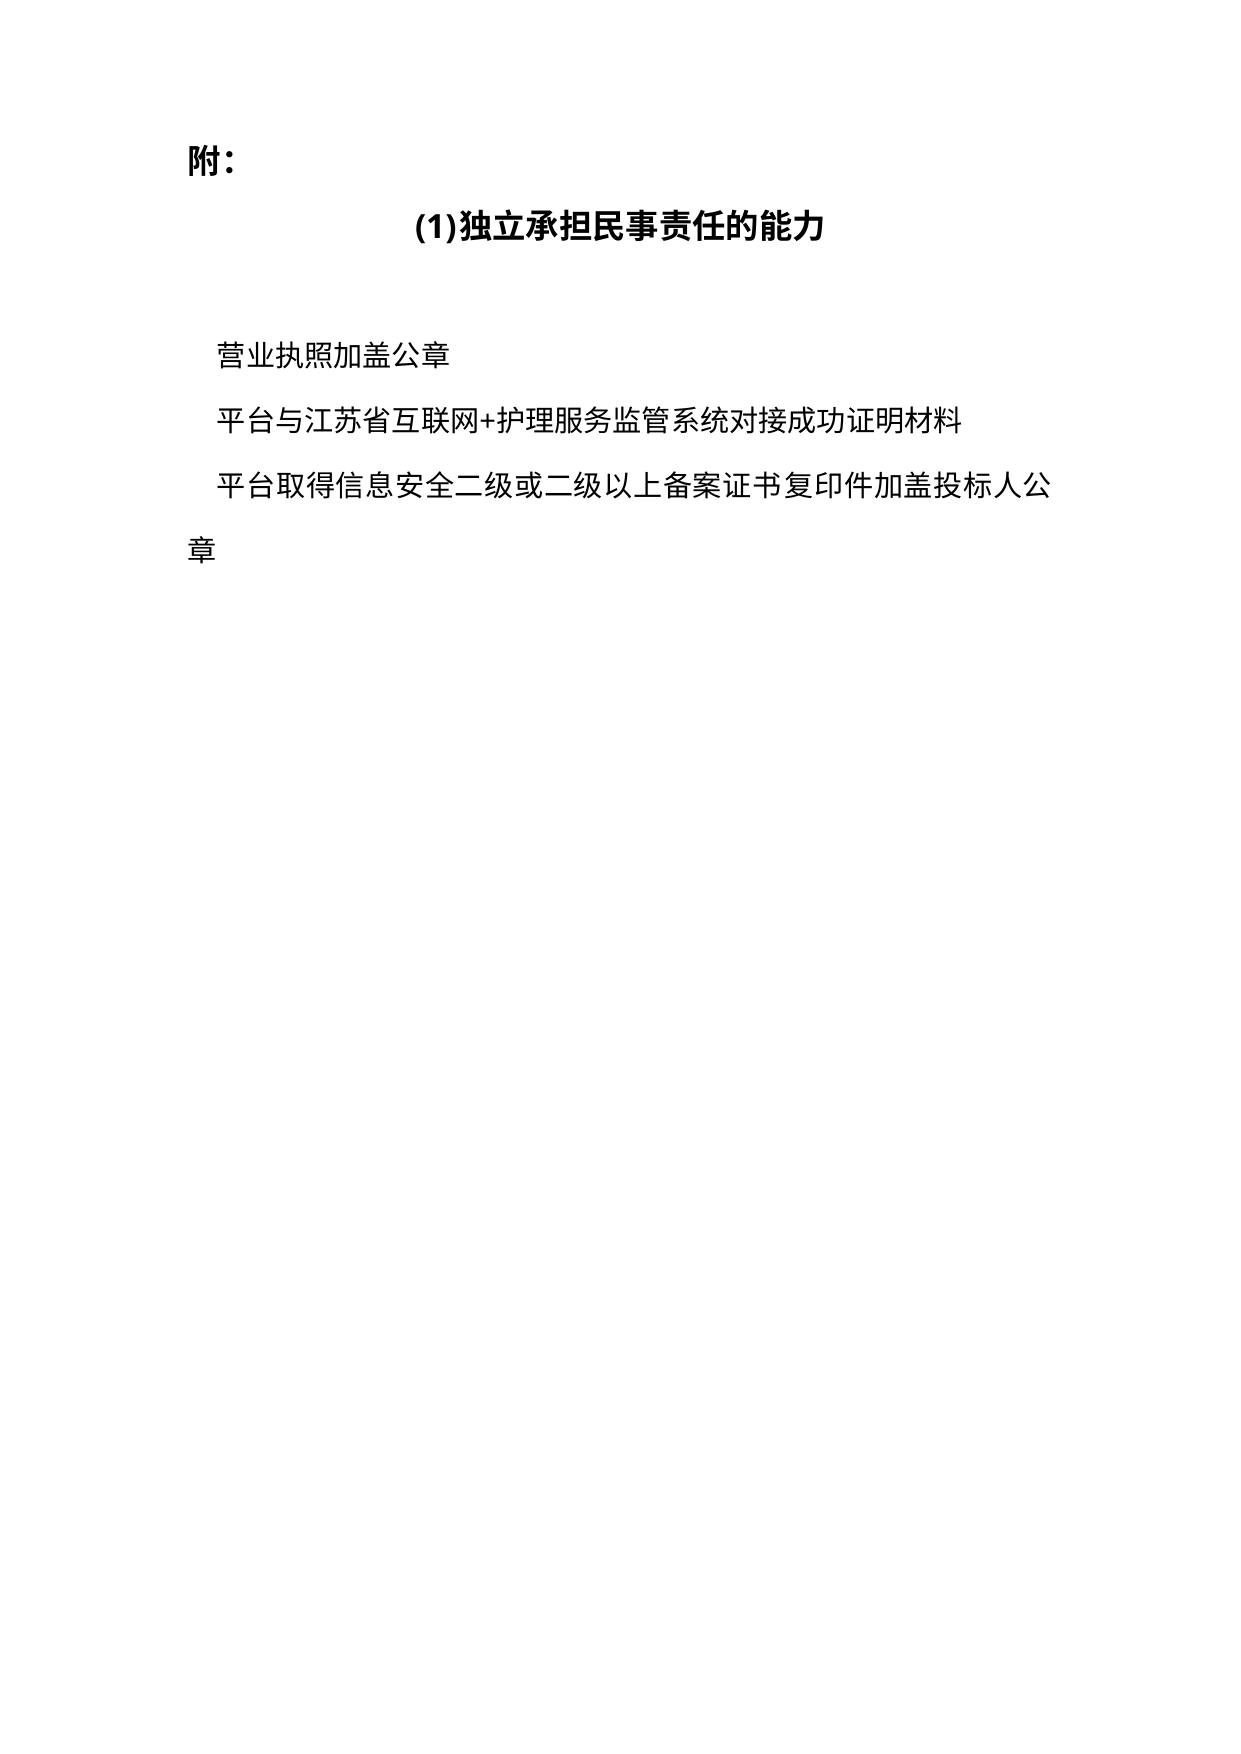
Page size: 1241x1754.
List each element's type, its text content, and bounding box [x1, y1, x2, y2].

text 附： [187, 126, 1053, 191]
list 独立承担民事责任的能力 [187, 191, 1053, 256]
list 平台取得信息安全二级或二级以上备案证书复印件加盖投标人公章 [187, 451, 1053, 581]
list 平台与江苏省互联网+护理服务监管系统对接成功证明材料 [187, 386, 1053, 451]
list 营业执照加盖公章 [187, 321, 1053, 386]
